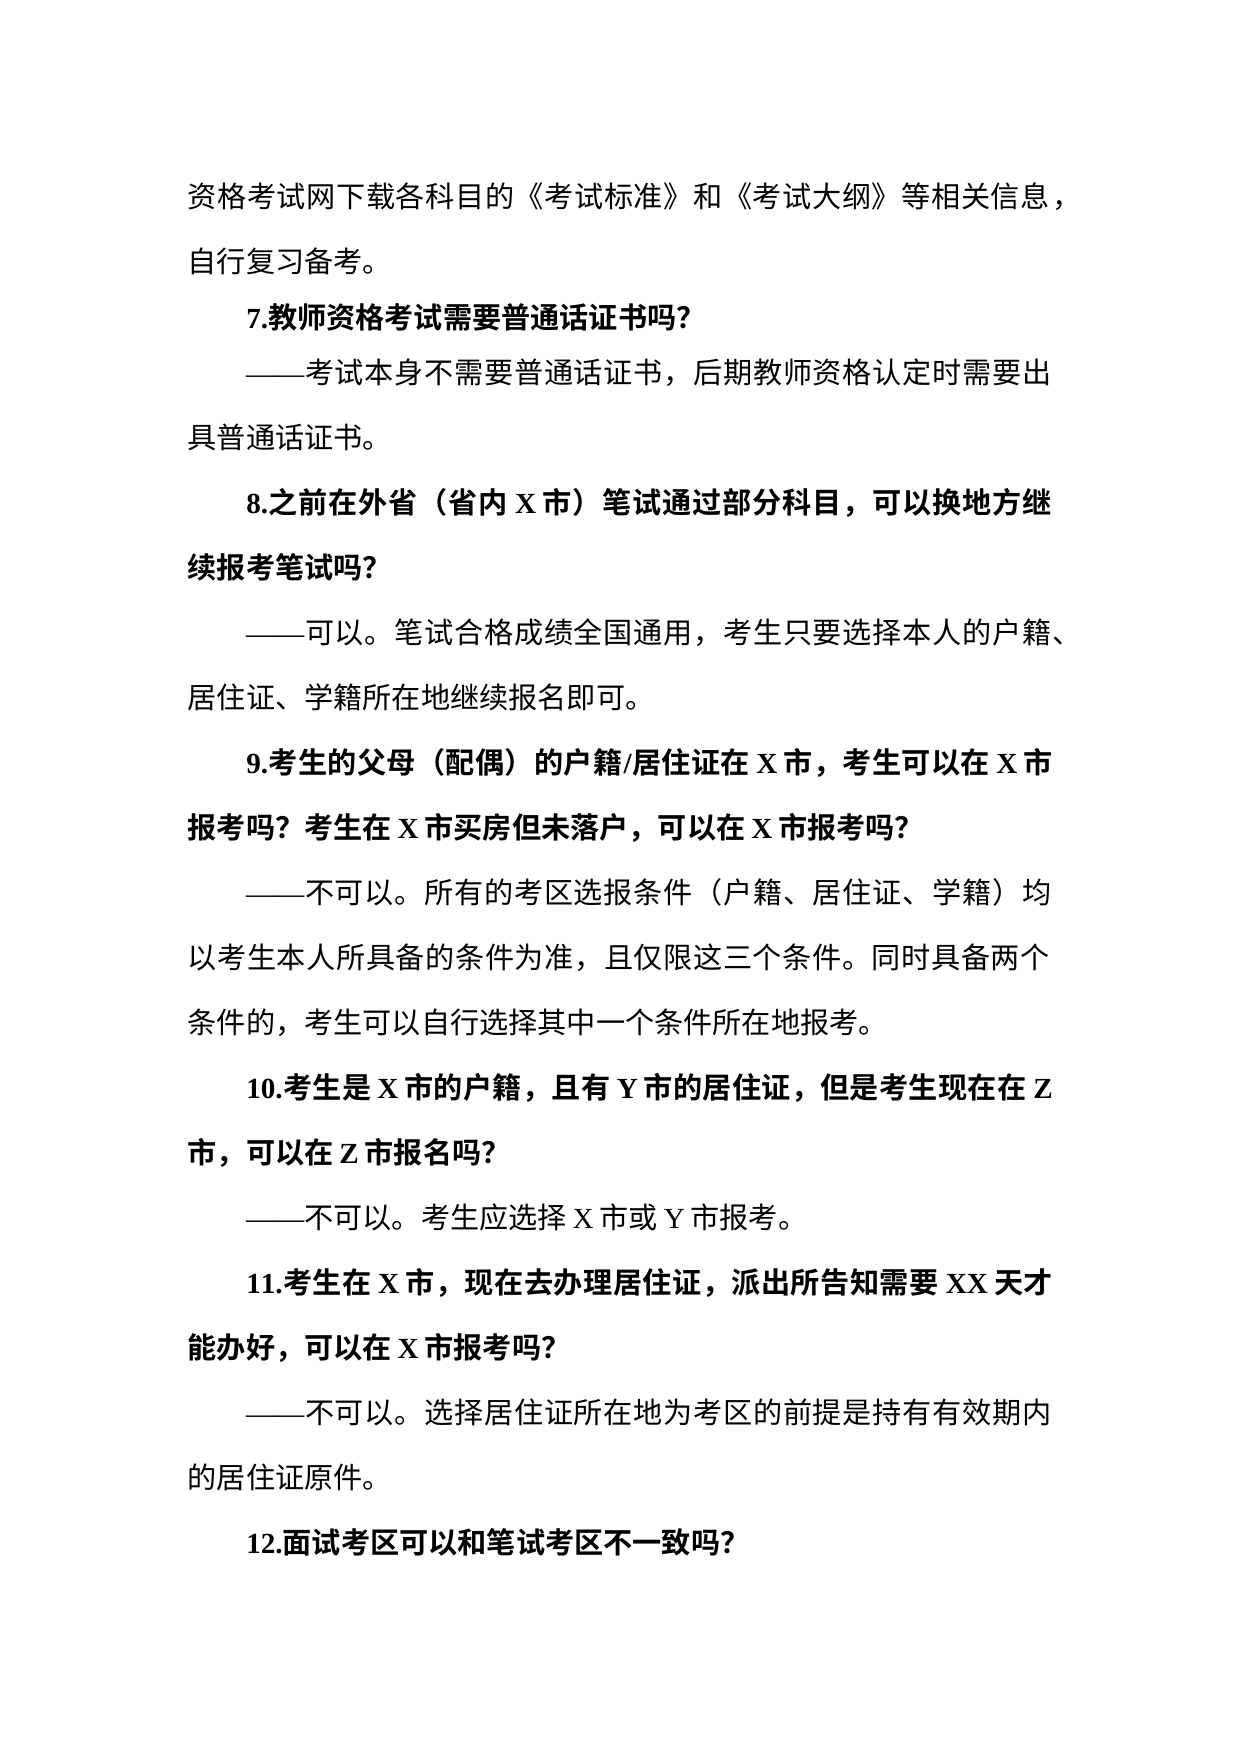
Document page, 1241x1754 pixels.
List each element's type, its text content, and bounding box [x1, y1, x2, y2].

text ——不可以。选择居住证所在地为考区的前提是持有有效期内的居住证原件。 [187, 1378, 1053, 1508]
text ——可以。笔试合格成绩全国通用，考生只要选择本人的户籍、居住证、学籍所在地继续报名即可。 [187, 598, 1053, 728]
text ——不可以。考生应选择X市或Y市报考。 [187, 1183, 1053, 1248]
text 9.考生的父母（配偶）的户籍/居住证在X市，考生可以在X市报考吗？考生在X市买房但未落户，可以在X市报考吗？ [187, 728, 1053, 858]
text 12.面试考区可以和笔试考区不一致吗？ [187, 1508, 1053, 1573]
text ——不可以。所有的考区选报条件（户籍、居住证、学籍）均以考生本人所具备的条件为准，且仅限这三个条件。同时具备两个条件的，考生可以自行选择其中一个条件所在地报考。 [187, 858, 1053, 1053]
text 7.教师资格考试需要普通话证书吗？ [187, 292, 1053, 338]
text 10.考生是X市的户籍，且有Y市的居住证，但是考生现在在Z市，可以在Z市报名吗？ [187, 1053, 1053, 1183]
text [187, 162, 1053, 292]
text ——考试本身不需要普通话证书，后期教师资格认定时需要出具普通话证书。 [187, 338, 1053, 468]
text 11.考生在X市，现在去办理居住证，派出所告知需要XX天才能办好，可以在X市报考吗？ [187, 1248, 1053, 1378]
text 8.之前在外省（省内X市）笔试通过部分科目，可以换地方继续报考笔试吗？ [187, 468, 1053, 598]
